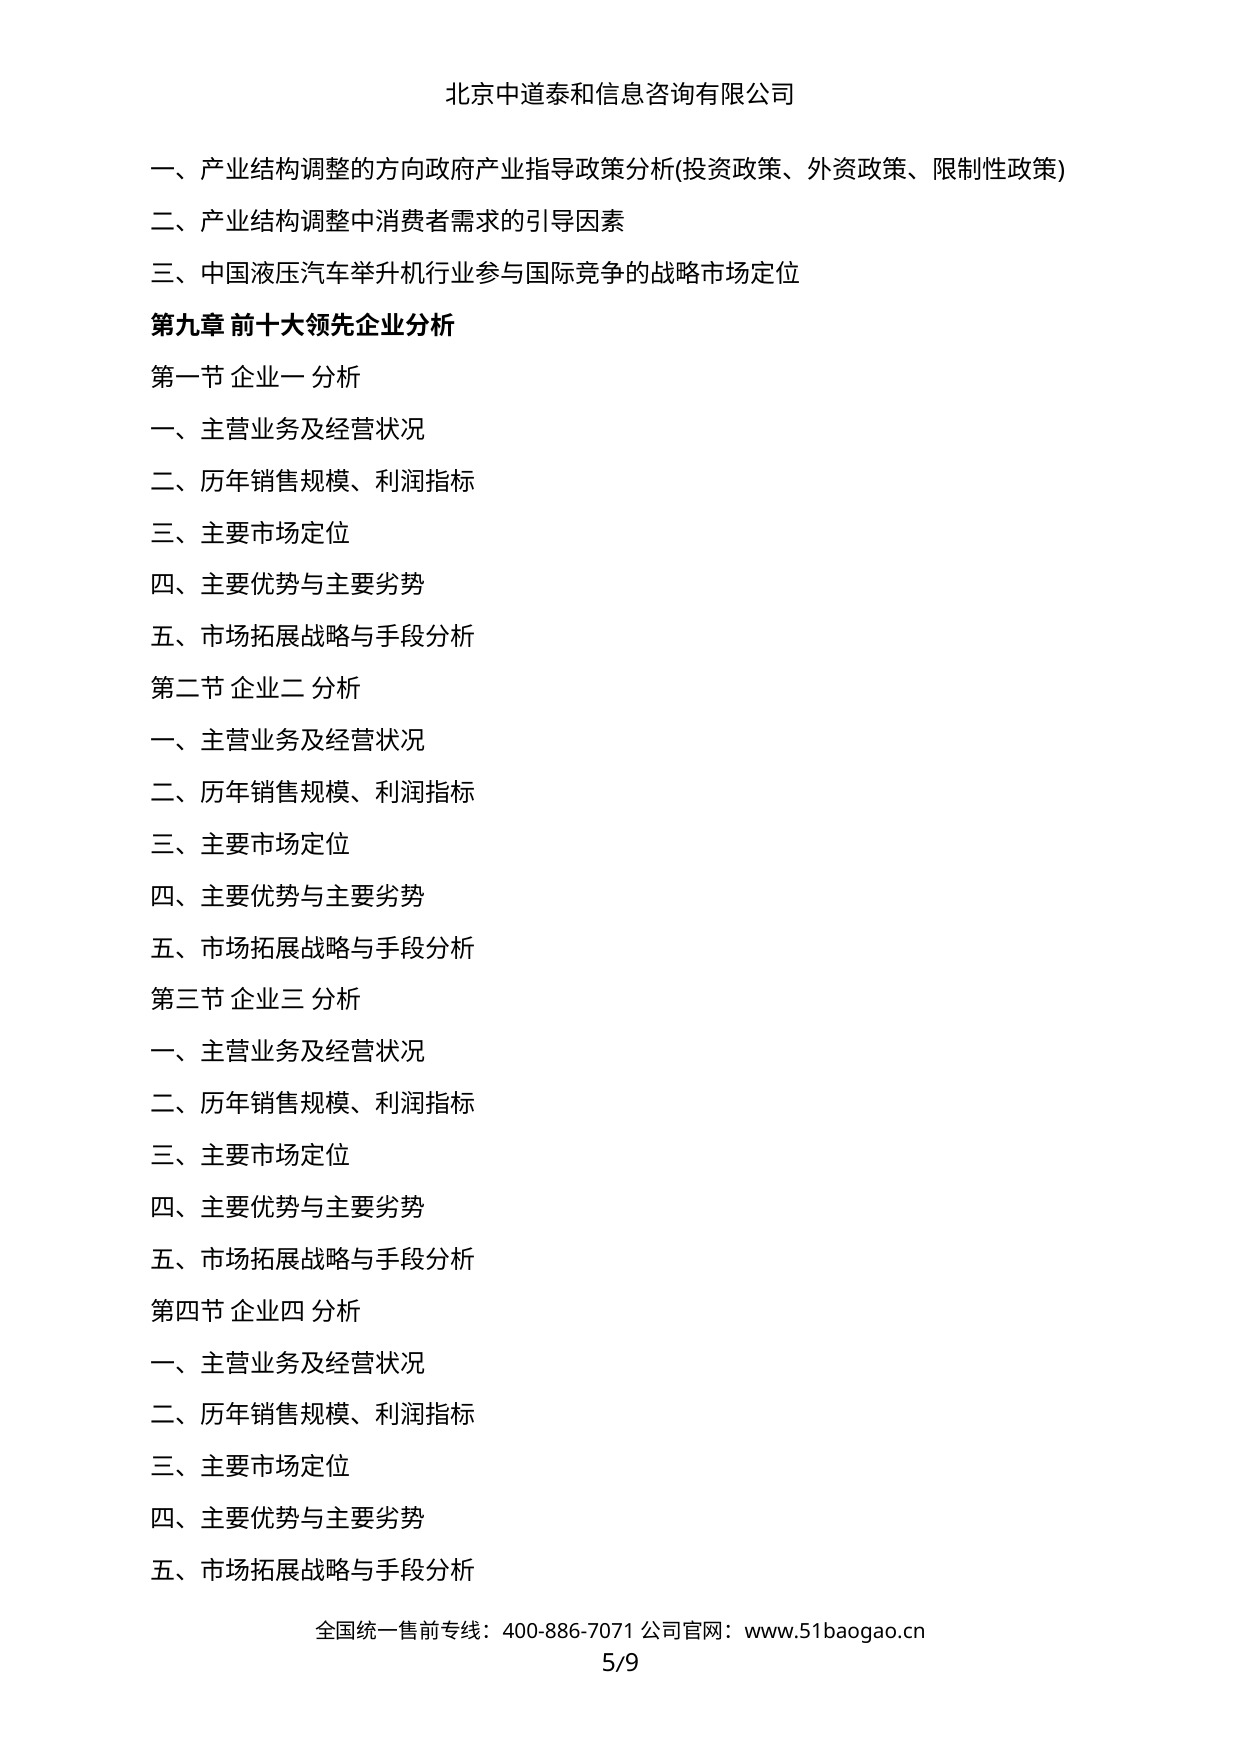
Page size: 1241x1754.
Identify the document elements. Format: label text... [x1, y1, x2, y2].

text 第九章 前十大领先企业分析 [150, 306, 1090, 342]
text 第三节 企业三 分析 [150, 980, 1090, 1016]
text 第一节 企业一 分析 [150, 357, 1090, 394]
text 第四节 企业四 分析 [150, 1291, 1090, 1327]
text 二、历年销售规模、利润指标 [150, 1395, 1090, 1431]
text 一、主营业务及经营状况 [150, 1343, 1090, 1379]
text 五、市场拓展战略与手段分析 [150, 1551, 1090, 1587]
text 二、产业结构调整中消费者需求的引导因素 [150, 202, 1090, 238]
text 三、主要市场定位 [150, 1447, 1090, 1483]
text 四、主要优势与主要劣势 [150, 565, 1090, 601]
text 四、主要优势与主要劣势 [150, 876, 1090, 912]
text 一、主营业务及经营状况 [150, 721, 1090, 757]
text 四、主要优势与主要劣势 [150, 1499, 1090, 1535]
text 三、主要市场定位 [150, 824, 1090, 861]
text 三、中国液压汽车举升机行业参与国际竞争的战略市场定位 [150, 254, 1090, 290]
text 三、主要市场定位 [150, 1136, 1090, 1172]
text 第二节 企业二 分析 [150, 669, 1090, 705]
text 二、历年销售规模、利润指标 [150, 1084, 1090, 1120]
text 四、主要优势与主要劣势 [150, 1187, 1090, 1224]
text 五、市场拓展战略与手段分析 [150, 1239, 1090, 1276]
text 二、历年销售规模、利润指标 [150, 772, 1090, 809]
text 五、市场拓展战略与手段分析 [150, 617, 1090, 653]
text 一、主营业务及经营状况 [150, 409, 1090, 446]
text 一、主营业务及经营状况 [150, 1032, 1090, 1068]
text 五、市场拓展战略与手段分析 [150, 928, 1090, 964]
text 三、主要市场定位 [150, 513, 1090, 549]
text 二、历年销售规模、利润指标 [150, 461, 1090, 497]
text 一、产业结构调整的方向政府产业指导政策分析(投资政策、外资政策、限制性政策) [150, 150, 1090, 186]
